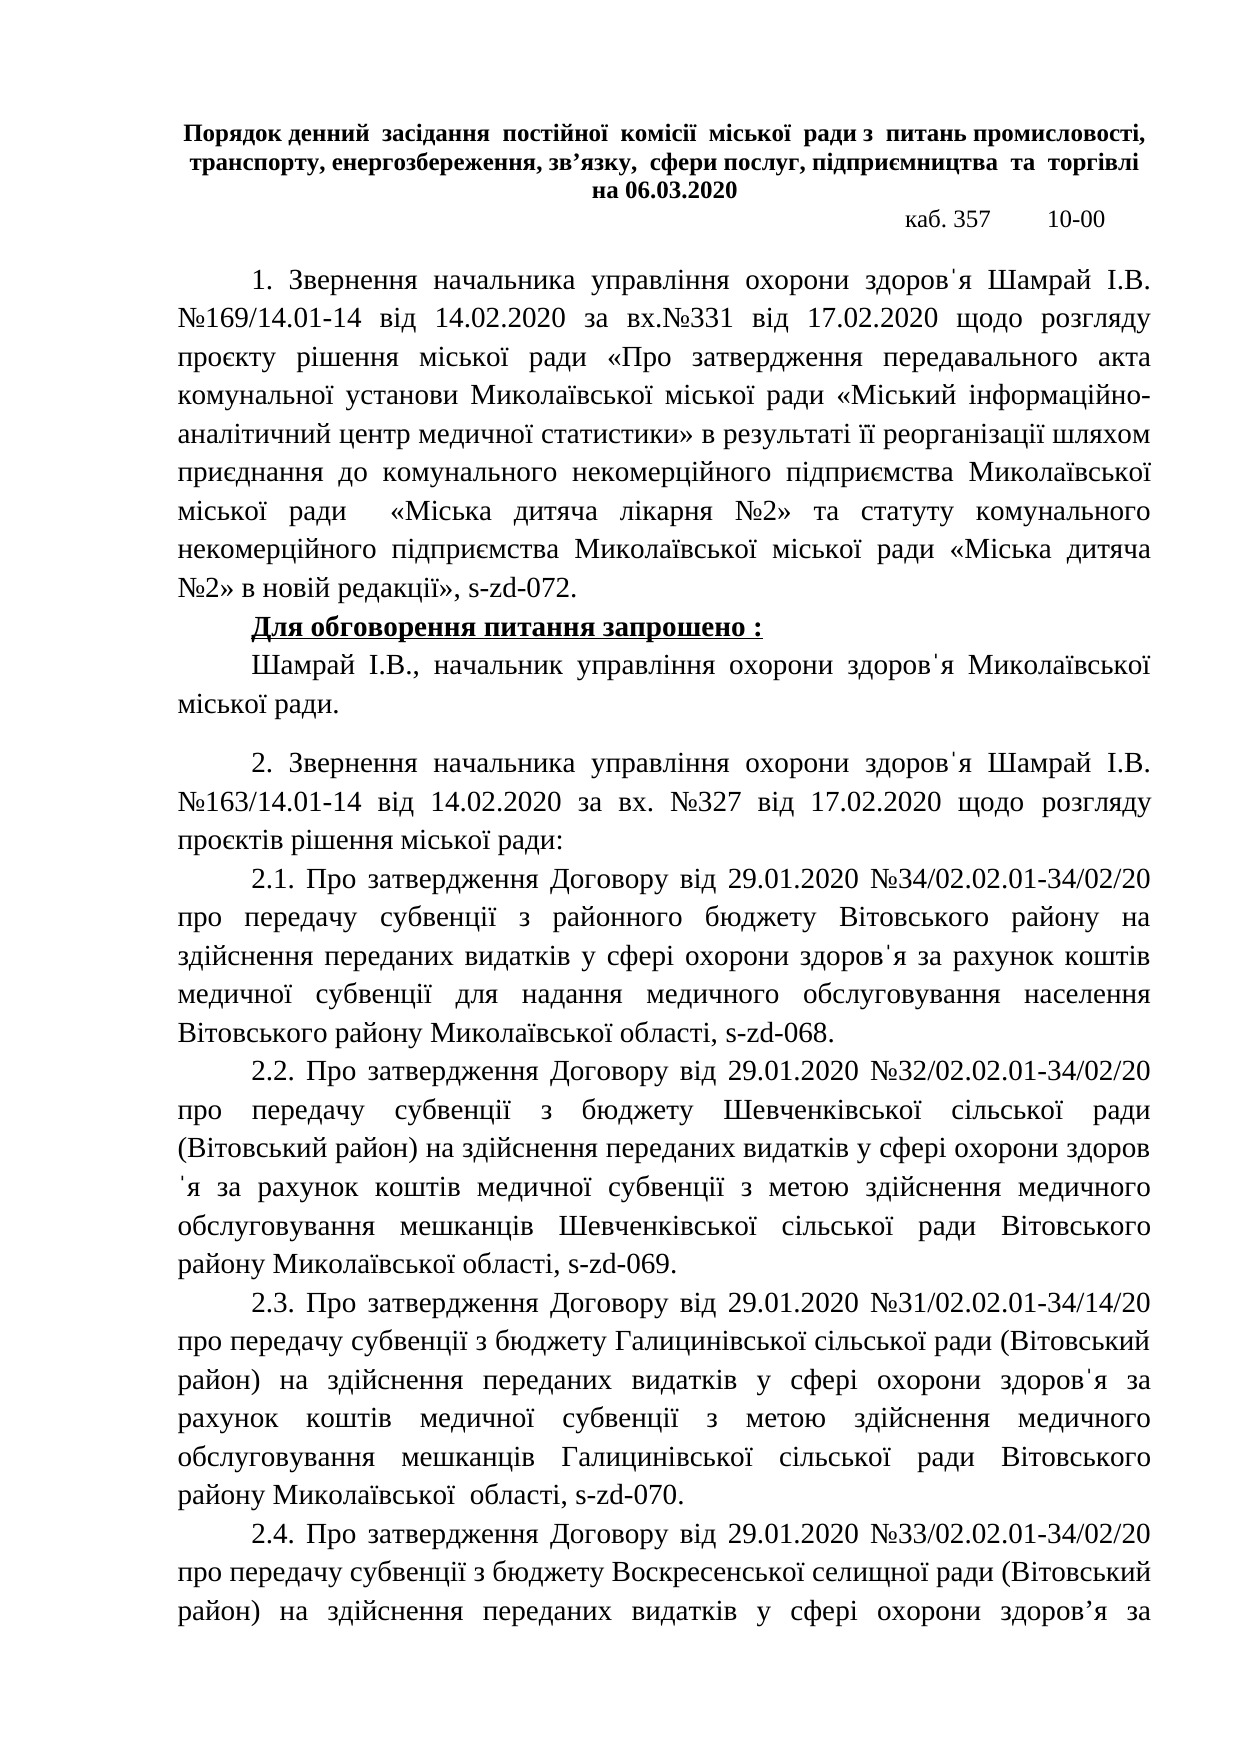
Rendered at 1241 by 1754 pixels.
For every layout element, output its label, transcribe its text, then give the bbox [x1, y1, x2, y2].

text Порядок денний засідання постійної комісії міської ради з питань промисловості, транспорту, енергозбереження, зв’язку, сфери послуг, підприємництва та торгівлі [177, 118, 1152, 176]
text на 06.03.2020 [177, 176, 1152, 204]
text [177, 1516, 1152, 1627]
text 2.3. Про затвердження Договору від 29.01.2020 №31/02.02.01-34/14/20 про передачу субвенції з бюджету Галицинівської сільської ради (Вітовський район) на здійснення переданих видатків у сфері охорони здоровˈя за рахунок коштів медичної субвенції з метою здійснення медичного обслуговування мешканців Галицинівської сільської ради Вітовського району Миколаївської області, s-zd-070. [177, 1285, 1152, 1511]
text 2.2. Про затвердження Договору від 29.01.2020 №32/02.02.01-34/02/20 про передачу субвенції з бюджету Шевченківської сільської ради (Вітовський район) на здійснення переданих видатків у сфері охорони здоровˈя за рахунок коштів медичної субвенції з метою здійснення медичного обслуговування мешканців Шевченківської сільської ради Вітовського району Миколаївської області, s-zd-069. [177, 1053, 1152, 1280]
text Для обговорення питання запрошено : [177, 609, 1152, 642]
text каб. 357 10-00 [148, 204, 1169, 233]
text Шамрай І.В., начальник управління охорони здоровˈя Миколаївської міської ради. [177, 647, 1152, 719]
text 2. Звернення начальника управління охорони здоровˈя Шамрай І.В. №163/14.01-14 від 14.02.2020 за вх. №327 від 17.02.2020 щодо розгляду проєктів рішення міської ради: [177, 745, 1152, 856]
text 1. Звернення начальника управління охорони здоровˈя Шамрай І.В. №169/14.01-14 від 14.02.2020 за вх.№331 від 17.02.2020 щодо розгляду проєкту рішення міської ради «Про затвердження передавального акта комунальної установи Миколаївської міської ради «Міський інформаційно-аналітичний центр медичної статистики» в результаті її реорганізації шляхом приєднання до комунального некомерційного підприємства Миколаївської міської ради «Міська дитяча лікарня №2» та статуту комунального некомерційного підприємства Миколаївської міської ради «Міська дитяча №2» в новій редакції», s-zd-072. [177, 262, 1152, 604]
text 2.1. Про затвердження Договору від 29.01.2020 №34/02.02.01-34/02/20 про передачу субвенції з районного бюджету Вітовського району на здійснення переданих видатків у сфері охорони здоровˈя за рахунок коштів медичної субвенції для надання медичного обслуговування населення Вітовського району Миколаївської області, s-zd-068. [177, 861, 1152, 1048]
